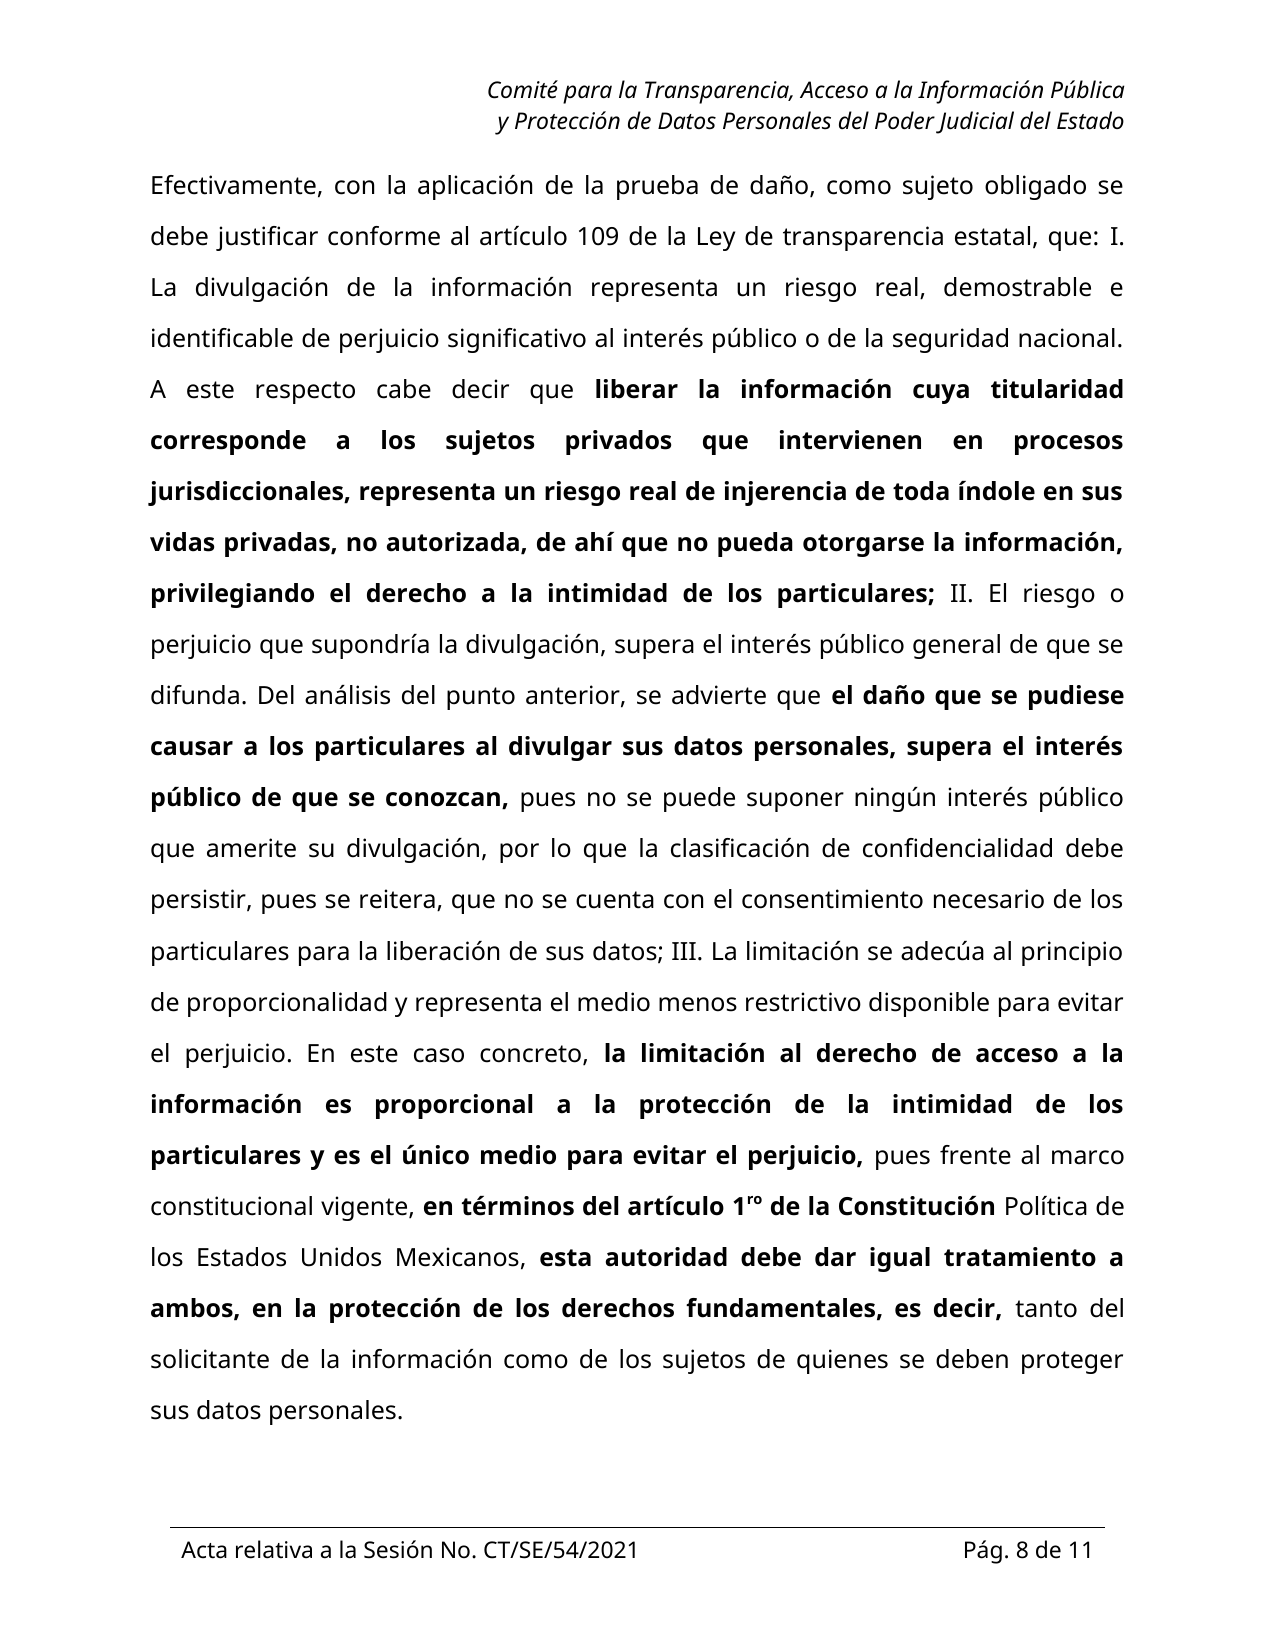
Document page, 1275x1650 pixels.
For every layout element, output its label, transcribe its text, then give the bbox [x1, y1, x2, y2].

text Efectivamente, con la aplicación de la prueba de daño, como sujeto obligado se debe justificar conforme al artículo 109 de la Ley de transparencia estatal, que: I. La divulgación de la información representa un riesgo real, demostrable e identificable de perjuicio significativo al interés público o de la seguridad nacional. A este respecto cabe decir que liberar la información cuya titularidad corresponde a los sujetos privados que intervienen en procesos jurisdiccionales, representa un riesgo real de injerencia de toda índole en sus vidas privadas, no autorizada, de ahí que no pueda otorgarse la información, privilegiando el derecho a la intimidad de los particulares; II. El riesgo o perjuicio que supondría la divulgación, supera el interés público general de que se difunda. Del análisis del punto anterior, se advierte que el daño que se pudiese causar a los particulares al divulgar sus datos personales, supera el interés público de que se conozcan, pues no se puede suponer ningún interés público que amerite su divulgación, por lo que la clasificación de confidencialidad debe persistir, pues se reitera, que no se cuenta con el consentimiento necesario de los particulares para la liberación de sus datos; III. La limitación se adecúa al principio de proporcionalidad y representa el medio menos restrictivo disponible para evitar el perjuicio. En este caso concreto, la limitación al derecho de acceso a la información es proporcional a la protección de la intimidad de los particulares y es el único medio para evitar el perjuicio, pues frente al marco constitucional vigente, en términos del artículo 1ro de la Constitución Política de los Estados Unidos Mexicanos, esta autoridad debe dar igual tratamiento a ambos, en la protección de los derechos fundamentales, es decir, tanto del solicitante de la información como de los sujetos de quienes se deben proteger sus datos personales. [150, 167, 1125, 1427]
